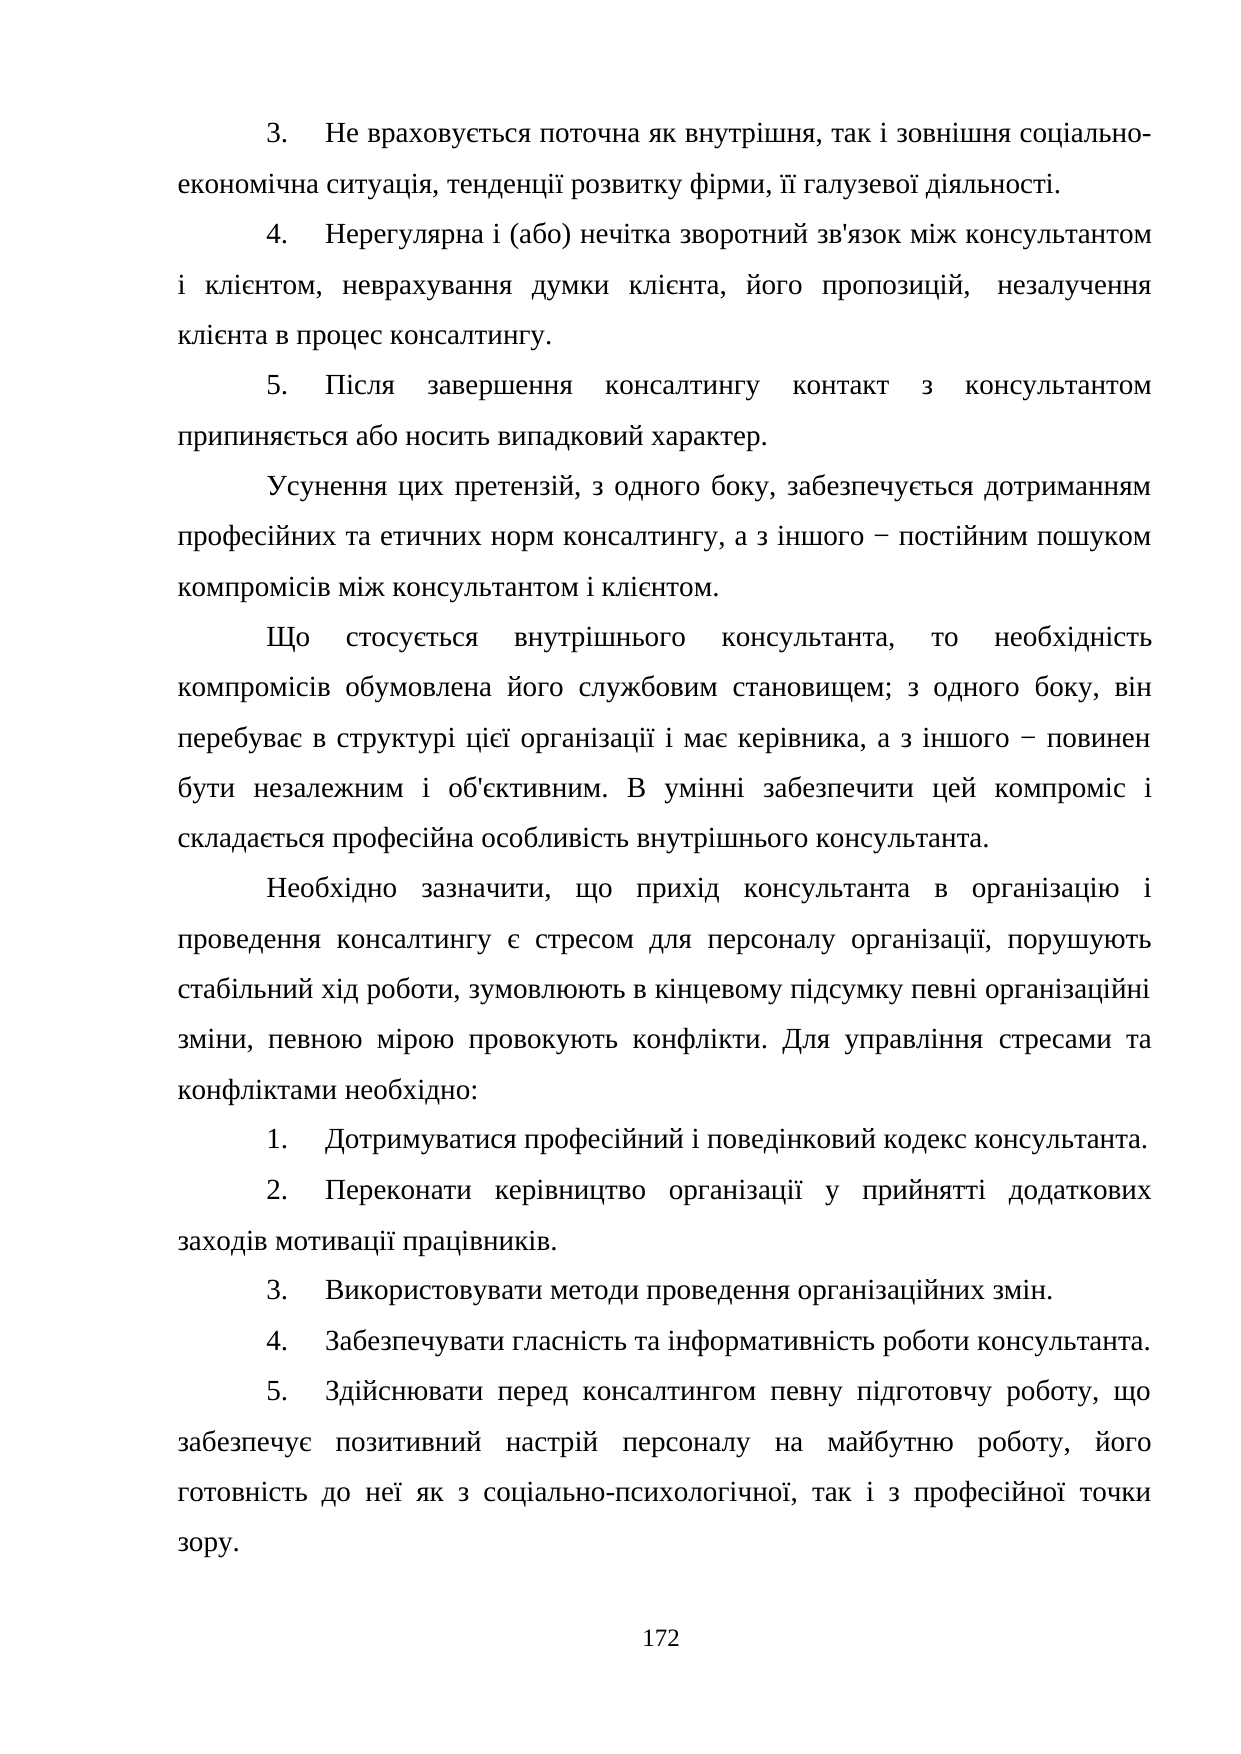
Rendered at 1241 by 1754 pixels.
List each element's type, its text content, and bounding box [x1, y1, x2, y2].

text Усунення цих претензій, з одного боку, забезпечується дотриманням професійних та етичних норм консалтингу, а з іншого − постійним пошуком компромісів між консультантом і клієнтом. [177, 468, 1152, 602]
list Нерегулярна і (або) нечітка зворотний зв'язок між консультантом і клієнтом, неврахування думки клієнта, його пропозицій, незалучення клієнта в процес консалтингу. [177, 217, 1152, 351]
list Забезпечувати гласність та інформативність роботи консультанта. [266, 1323, 1176, 1357]
text Що стосується внутрішнього консультанта, то необхідність компромісів обумовлена його службовим становищем; з одного боку, він перебуває в структурі цієї організації і має керівника, а з іншого − повинен бути незалежним і об'єктивним. В умінні забезпечити цей компроміс і складається професійна особливість внутрішнього консультанта. [177, 619, 1152, 854]
list Після завершення консалтингу контакт з консультантом припиняється або носить випадковий характер. [177, 367, 1152, 451]
list Переконати керівництво організації у прийнятті додаткових заходів мотивації працівників. [177, 1172, 1151, 1256]
list Здійснювати перед консалтингом певну підготовчу роботу, що забезпечує позитивний настрій персоналу на майбутню роботу, його готовність до неї як з соціально-психологічної, так і з професійної точки зору. [177, 1373, 1152, 1558]
text Необхідно зазначити, що прихід консультанта в організацію і проведення консалтингу є стресом для персоналу організації, порушують стабільний хід роботи, зумовлюють в кінцевому підсумку певні організаційні зміни, певною мірою провокують конфлікти. Для управління стресами та конфліктами необхідно: [177, 871, 1152, 1105]
list Не враховується поточна як внутрішня, так і зовнішня соціально- економічна ситуація, тенденції розвитку фірми, її галузевої діяльності. [177, 115, 1153, 199]
list Дотримуватися професійний і поведінковий кодекс консультанта. [266, 1122, 1176, 1156]
list Використовувати методи проведення організаційних змін. [266, 1273, 1176, 1306]
